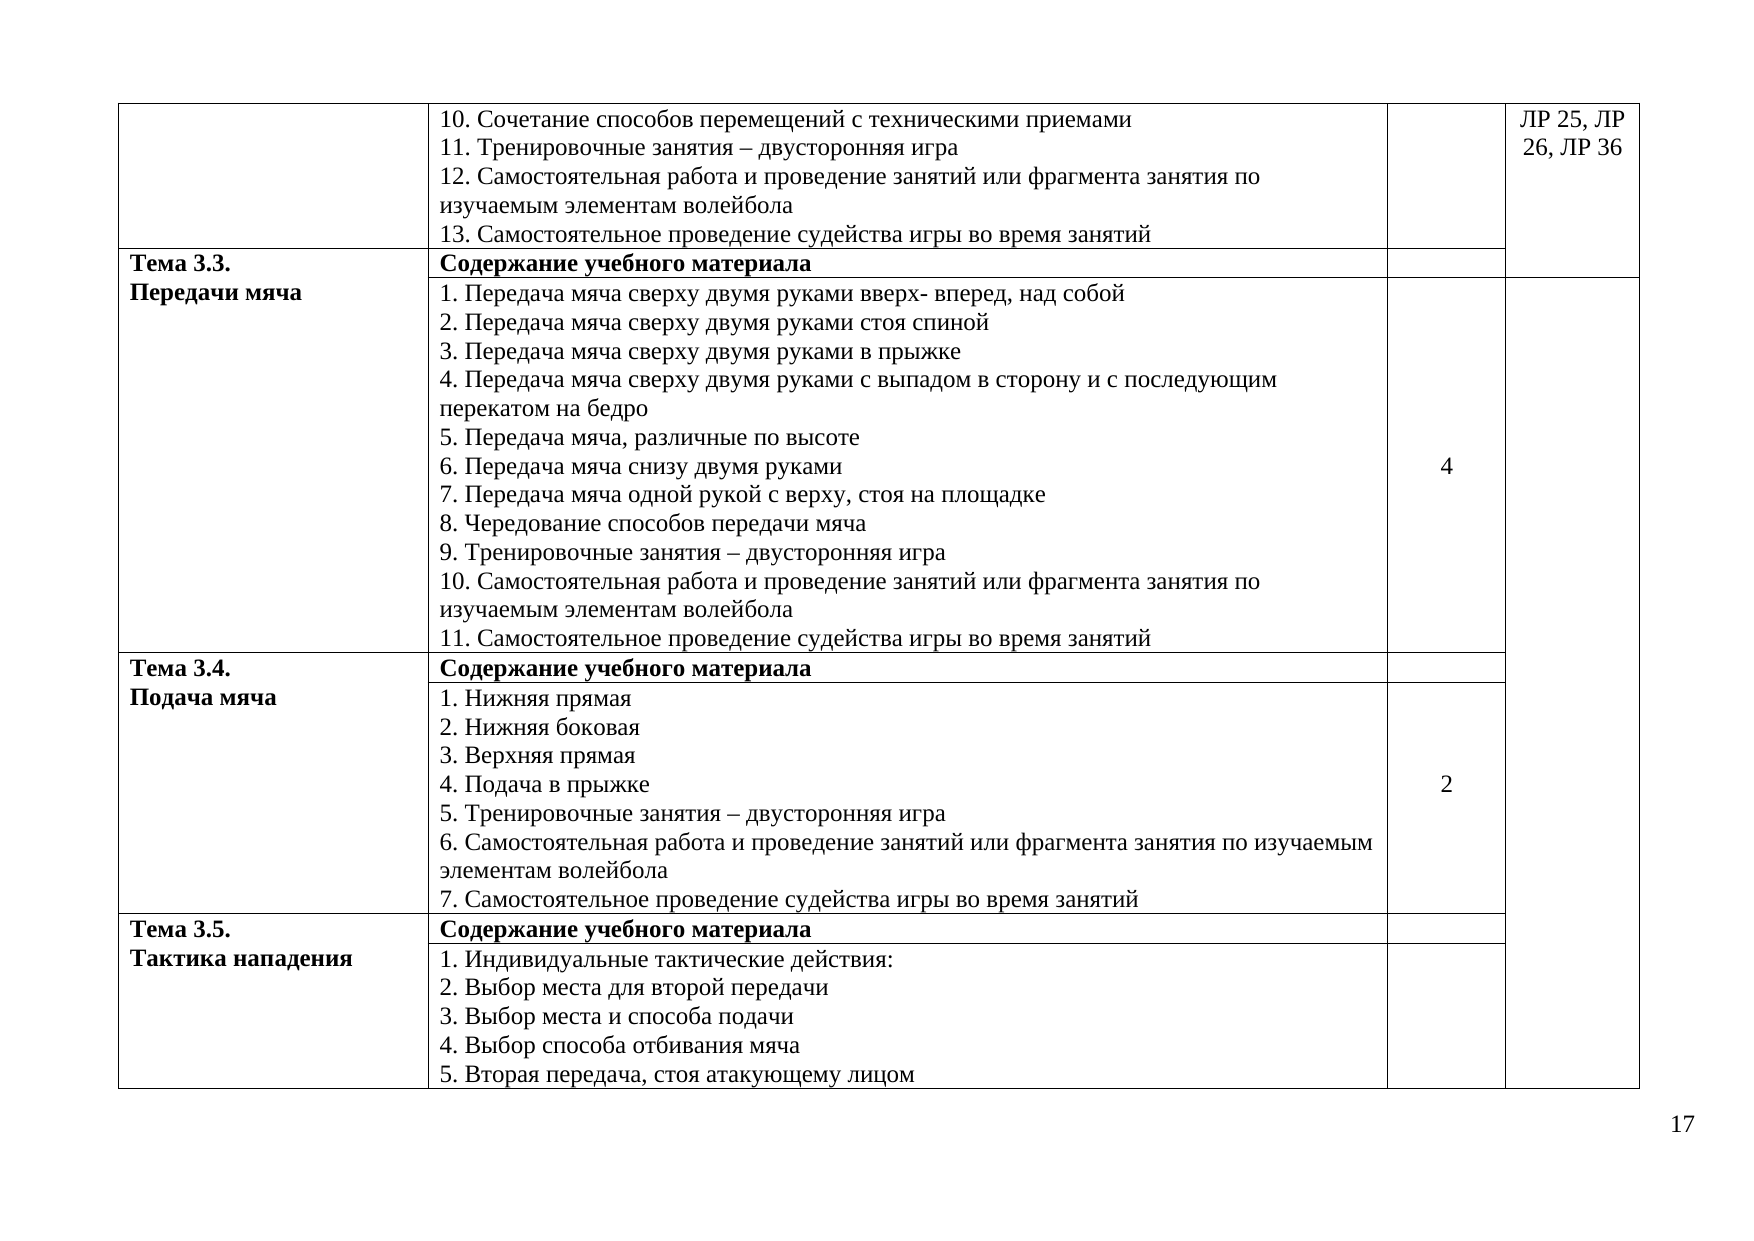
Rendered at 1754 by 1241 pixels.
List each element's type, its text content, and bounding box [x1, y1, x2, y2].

table_cell 1. Передача мяча сверху двумя руками вверх- вперед, над собой 2. Передача мяча сверху двумя руками стоя спиной 3. Передача мяча сверху двумя руками в прыжке 4. Передача мяча сверху двумя руками с выпадом в сторону и с последующим перекатом на бедро 5. Передача мяча, различные по высоте 6. Передача мяча снизу двумя руками 7. Передача мяча одной рукой с верху, стоя на площадке 8. Чередование способов передачи мяча 9. Тренировочные занятия – двусторонняя игра 10. Самостоятельная работа и проведение занятий или фрагмента занятия по изучаемым элементам волейбола 11. Самостоятельное проведение судейства игры во время занятий [429, 278, 1387, 652]
table_cell [1388, 249, 1505, 277]
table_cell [429, 104, 1387, 247]
table_cell 2 [1388, 104, 1505, 247]
table_cell Тема 3.3. Передачи мяча [119, 249, 428, 652]
table_cell 5 [1388, 944, 1505, 1087]
table_cell Содержание учебного материала [429, 914, 1387, 943]
table_cell 2 [1388, 683, 1505, 913]
table_cell 1. Нижняя прямая 2. Нижняя боковая 3. Верхняя прямая 4. Подача в прыжке 5. Тренировочные занятия – двусторонняя игра 6. Самостоятельная работа и проведение занятий или фрагмента занятия по изучаемым элементам волейбола 7. Самостоятельное проведение судейства игры во время занятий [429, 683, 1387, 913]
table_cell Содержание учебного материала [429, 653, 1387, 682]
table_cell Тема 3.4. Подача мяча [119, 653, 428, 913]
table_cell [1506, 278, 1639, 1087]
table_cell Тема 3.5. Тактика нападения [119, 914, 428, 1087]
table_cell [1388, 914, 1505, 943]
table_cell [429, 944, 1387, 1087]
table_cell 4 [1388, 278, 1505, 652]
table_cell Содержание учебного материала [429, 249, 1387, 277]
table_cell [1388, 653, 1505, 682]
